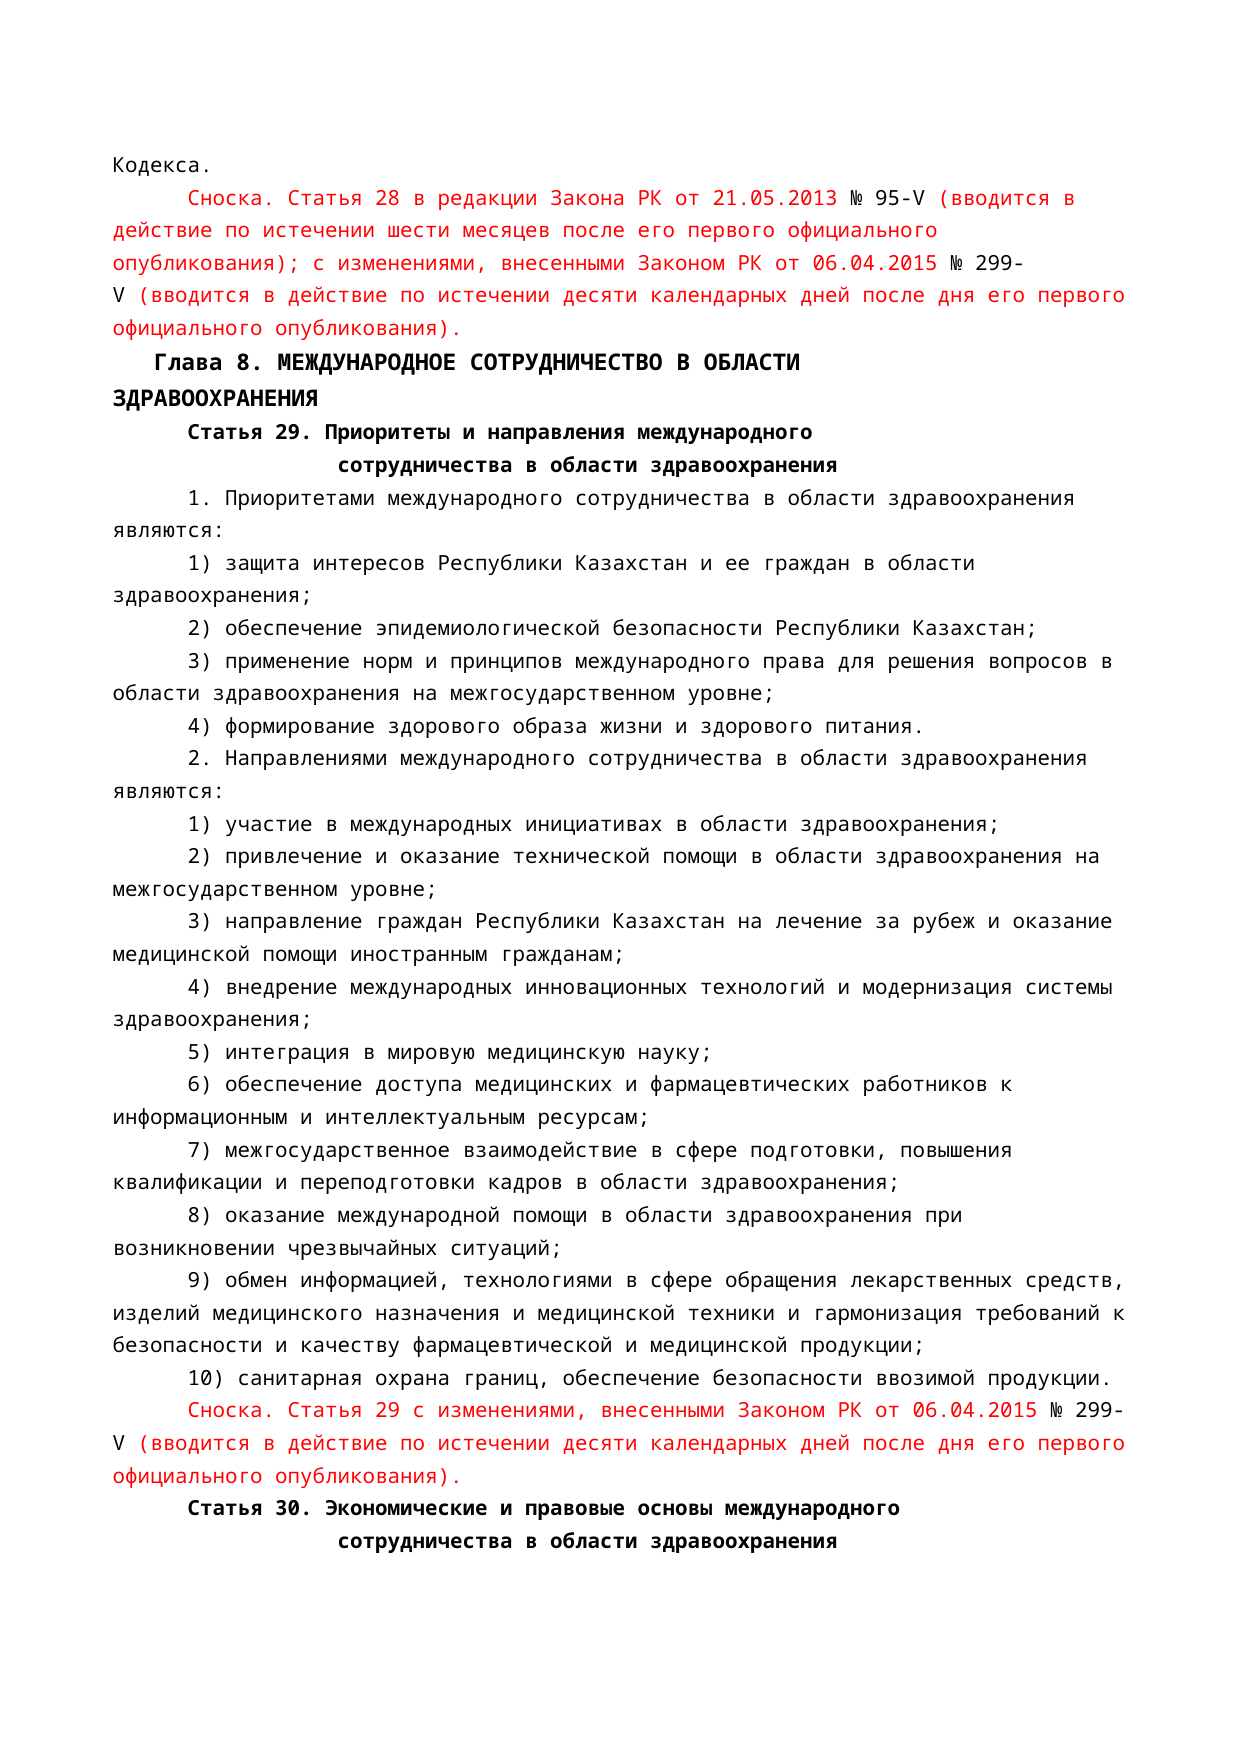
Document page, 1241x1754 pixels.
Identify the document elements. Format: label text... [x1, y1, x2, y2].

text Статья 30. Экономические и правовые основы международного сотрудничества в области здравоохранения [112, 1493, 1128, 1554]
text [112, 150, 1128, 341]
text 1. Приоритетами международного сотрудничества в области здравоохранения являются: 1) защита интересов Республики Казахстан и ее граждан в области здравоохранения; 2) обеспечение эпидемиологической безопасности Республики Казахстан; 3) применение норм и принципов международного права для решения вопросов в области здравоохранения на межгосударственном уровне; 4) формирование здорового образа жизни и здорового питания. 2. Направлениями международного сотрудничества в области здравоохранения являются: 1) участие в международных инициативах в области здравоохранения; 2) привлечение и оказание технической помощи в области здравоохранения на межгосударственном уровне; 3) направление граждан Республики Казахстан на лечение за рубеж и оказание медицинской помощи иностранным гражданам; 4) внедрение международных инновационных технологий и модернизация системы здравоохранения; 5) интеграция в мировую медицинскую науку; 6) обеспечение доступа медицинских и фармацевтических работников к информационным и интеллектуальным ресурсам; 7) межгосударственное взаимодействие в сфере подготовки, повышения квалификации и переподготовки кадров в области здравоохранения; 8) оказание международной помощи в области здравоохранения при возникновении чрезвычайных ситуаций; 9) обмен информацией, технологиями в сфере обращения лекарственных средств, изделий медицинского назначения и медицинской техники и гармонизация требований к безопасности и качеству фармацевтической и медицинской продукции; 10) санитарная охрана границ, обеспечение безопасности ввозимой продукции. Сноска. Статья 29 с изменениями, внесенными Законом РК от 06.04.2015 № 299-V (вводится в действие по истечении десяти календарных дней после дня его первого официального опубликования). [112, 483, 1128, 1489]
text Глава 8. МЕЖДУНАРОДНОЕ СОТРУДНИЧЕСТВО В ОБЛАСТИ ЗДРАВООХРАНЕНИЯ [112, 346, 1128, 413]
text Статья 29. Приоритеты и направления международного сотрудничества в области здравоохранения [112, 417, 1128, 478]
